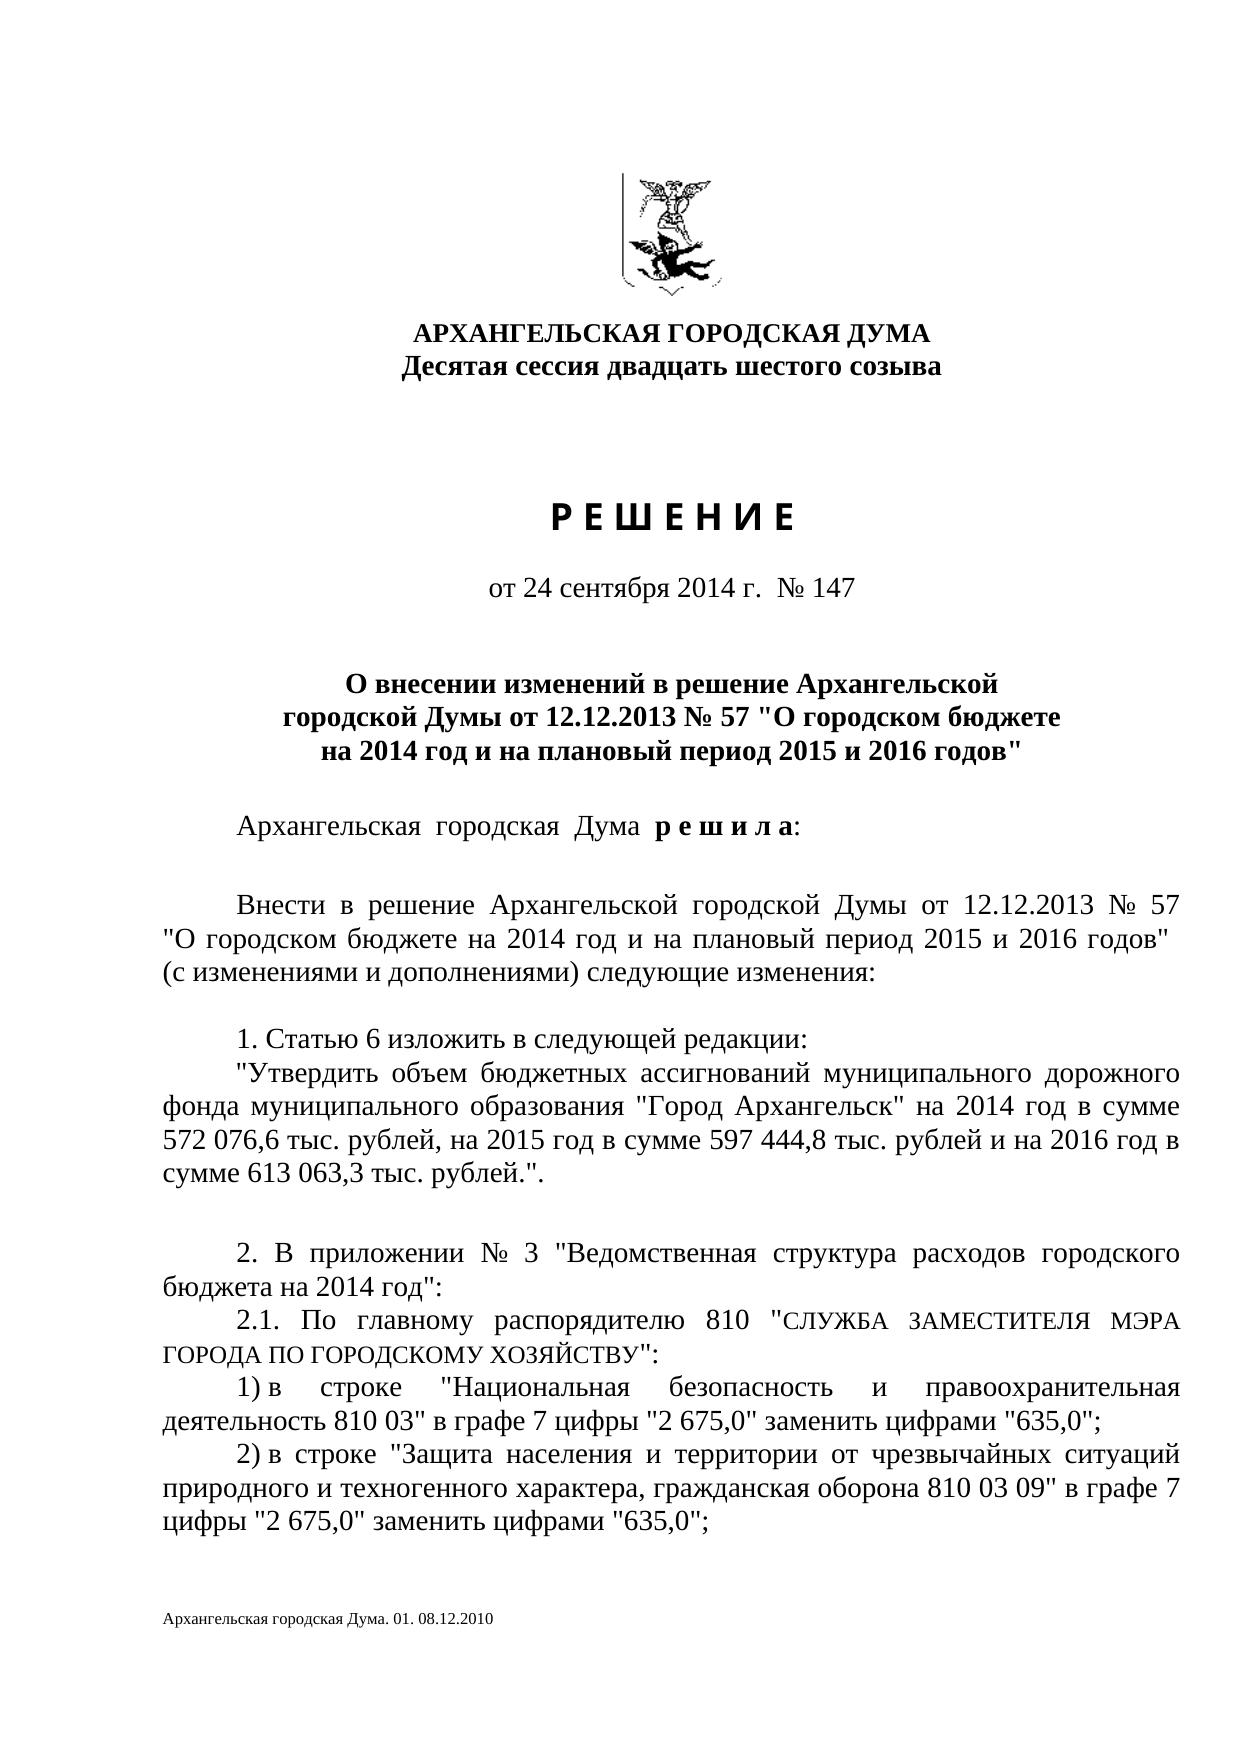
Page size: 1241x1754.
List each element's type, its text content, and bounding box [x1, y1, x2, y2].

text 1. Статью 6 изложить в следующей редакции: [162, 1021, 1181, 1055]
list в строке "Национальная безопасность и правоохранительная деятельность 810 03" в графе 7 цифры "2 675,0" заменить цифрами "635,0"; [162, 1369, 1181, 1436]
text 2.1. По главному распорядителю 810 "СЛУЖБА ЗАМЕСТИТЕЛЯ МЭРА ГОРОДА ПО ГОРОДСКОМУ ХОЗЯЙСТВУ": [162, 1302, 1181, 1369]
subtitle городской Думы от 12.12.2013 № 57 "О городском бюджете [162, 699, 1181, 733]
text от 24 сентября 2014 г. № 147 [162, 570, 1181, 603]
text Внести в решение Архангельской городской Думы от 12.12.2013 № 57 "О городском бюджете на 2014 год и на плановый период 2015 и 2016 годов" (с изменениями и дополнениями) следующие изменения: [162, 887, 1181, 988]
text 2. В приложении № 3 "Ведомственная структура расходов городского бюджета на 2014 год": [162, 1235, 1181, 1302]
subtitle Р Е Ш Е Н И Е [162, 490, 1181, 541]
text Архангельская городская Дума. 01. 08.12.2010 [162, 1609, 1181, 1628]
subtitle О внесении изменений в решение Архангельской [162, 666, 1181, 699]
subtitle АРХАНГЕЛЬСКАЯ ГОРОДСКАЯ ДУМА Десятая сессия двадцать шестого созыва [162, 317, 1181, 381]
text Архангельская городская Дума р е ш и л а: [162, 808, 1181, 841]
text "Утвердить объем бюджетных ассигнований муниципального дорожного фонда муниципального образования "Город Архангельск" на 2014 год в сумме 572 076,6 тыс. рублей, на 2015 год в сумме 597 444,8 тыс. рублей и на 2016 год в сумме 613 063,3 тыс. рублей.". [162, 1055, 1181, 1189]
subtitle на 2014 год и на плановый период 2015 и 2016 годов" [162, 733, 1181, 766]
list в строке "Защита населения и территории от чрезвычайных ситуаций природного и техногенного характера, гражданская оборона 810 03 09" в графе 7 цифры "2 675,0" заменить цифрами "635,0"; [162, 1436, 1181, 1537]
